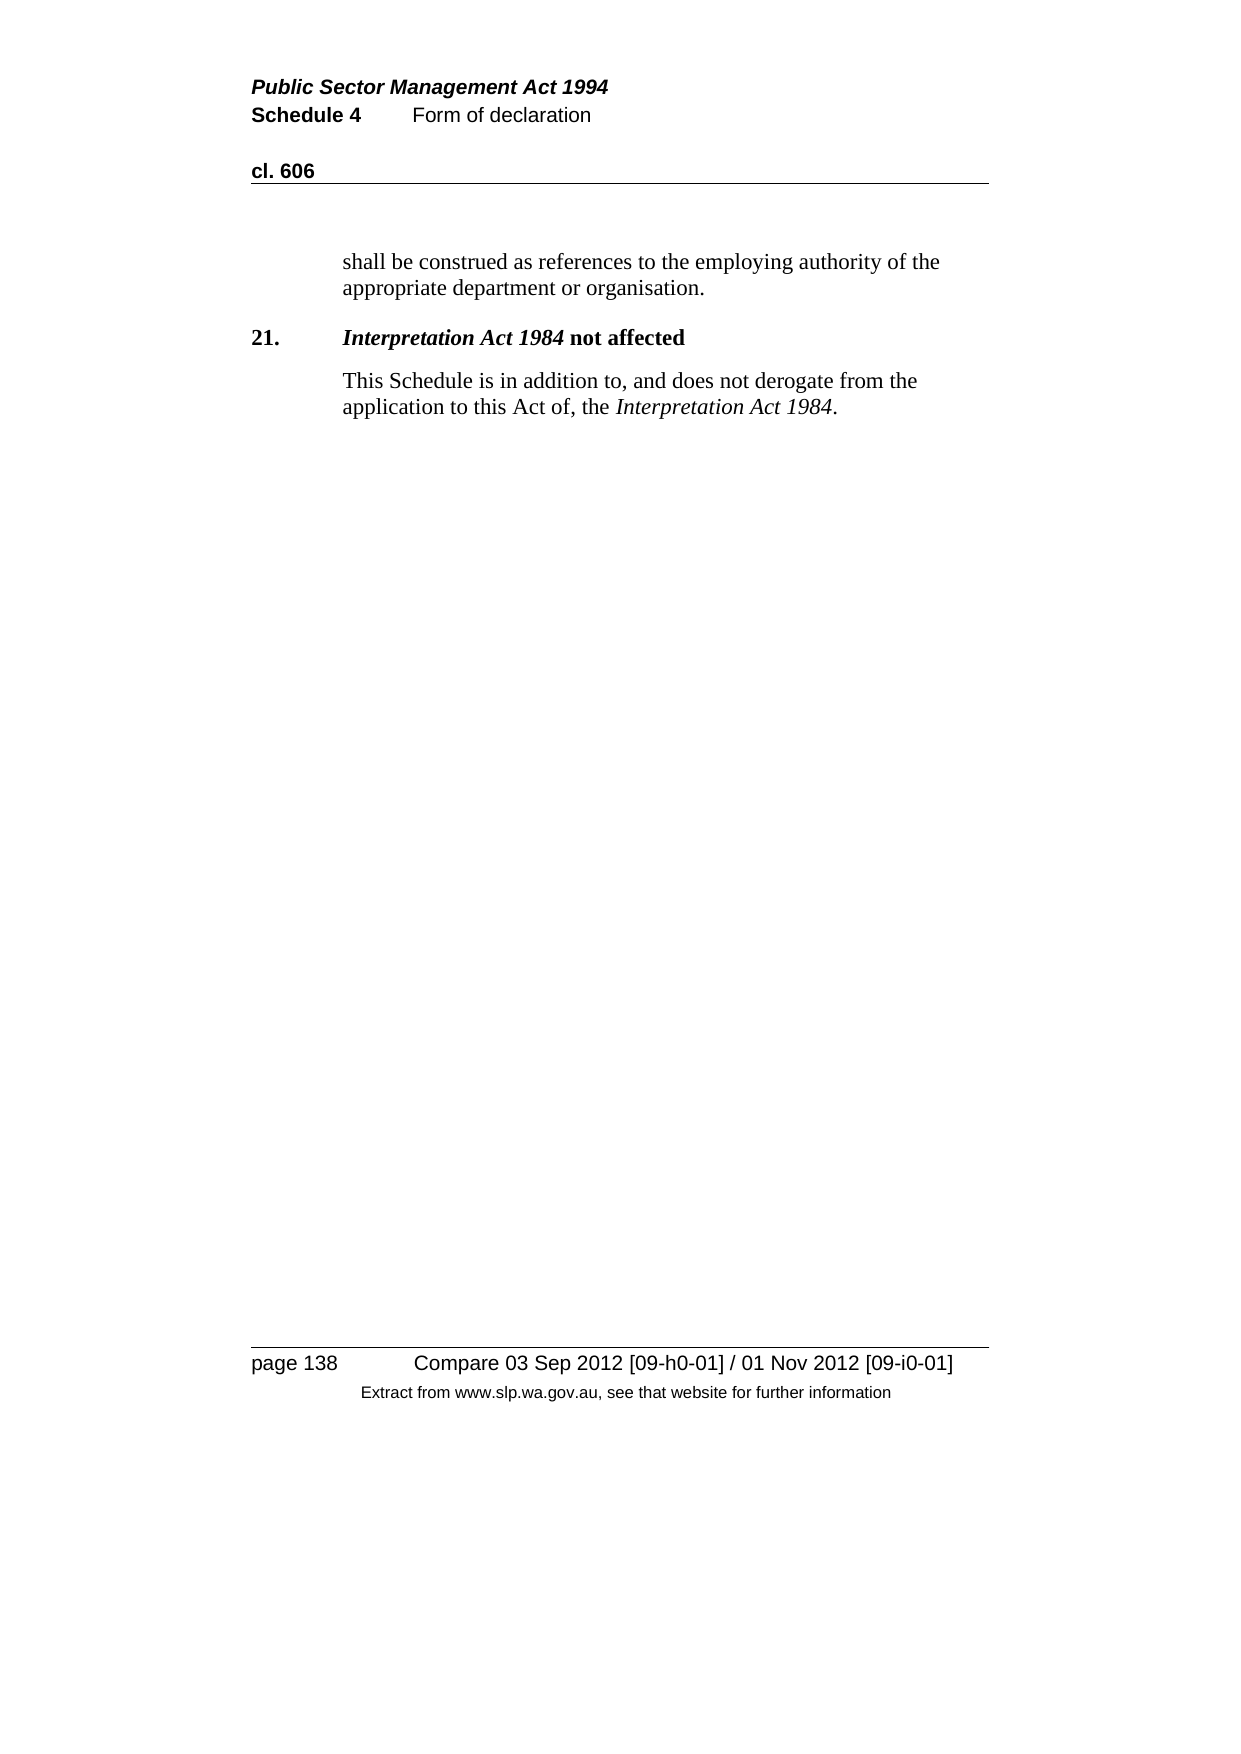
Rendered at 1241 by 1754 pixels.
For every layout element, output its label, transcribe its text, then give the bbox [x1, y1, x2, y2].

text shall be construed as references to the employing authority of the appropriate department or organisation. [251, 248, 989, 301]
text This Schedule is in addition to, and does not derogate from the application to this Act of, the Interpretation Act 1984. [251, 367, 989, 419]
subtitle 21. Interpretation Act 1984 not affected [251, 324, 989, 350]
